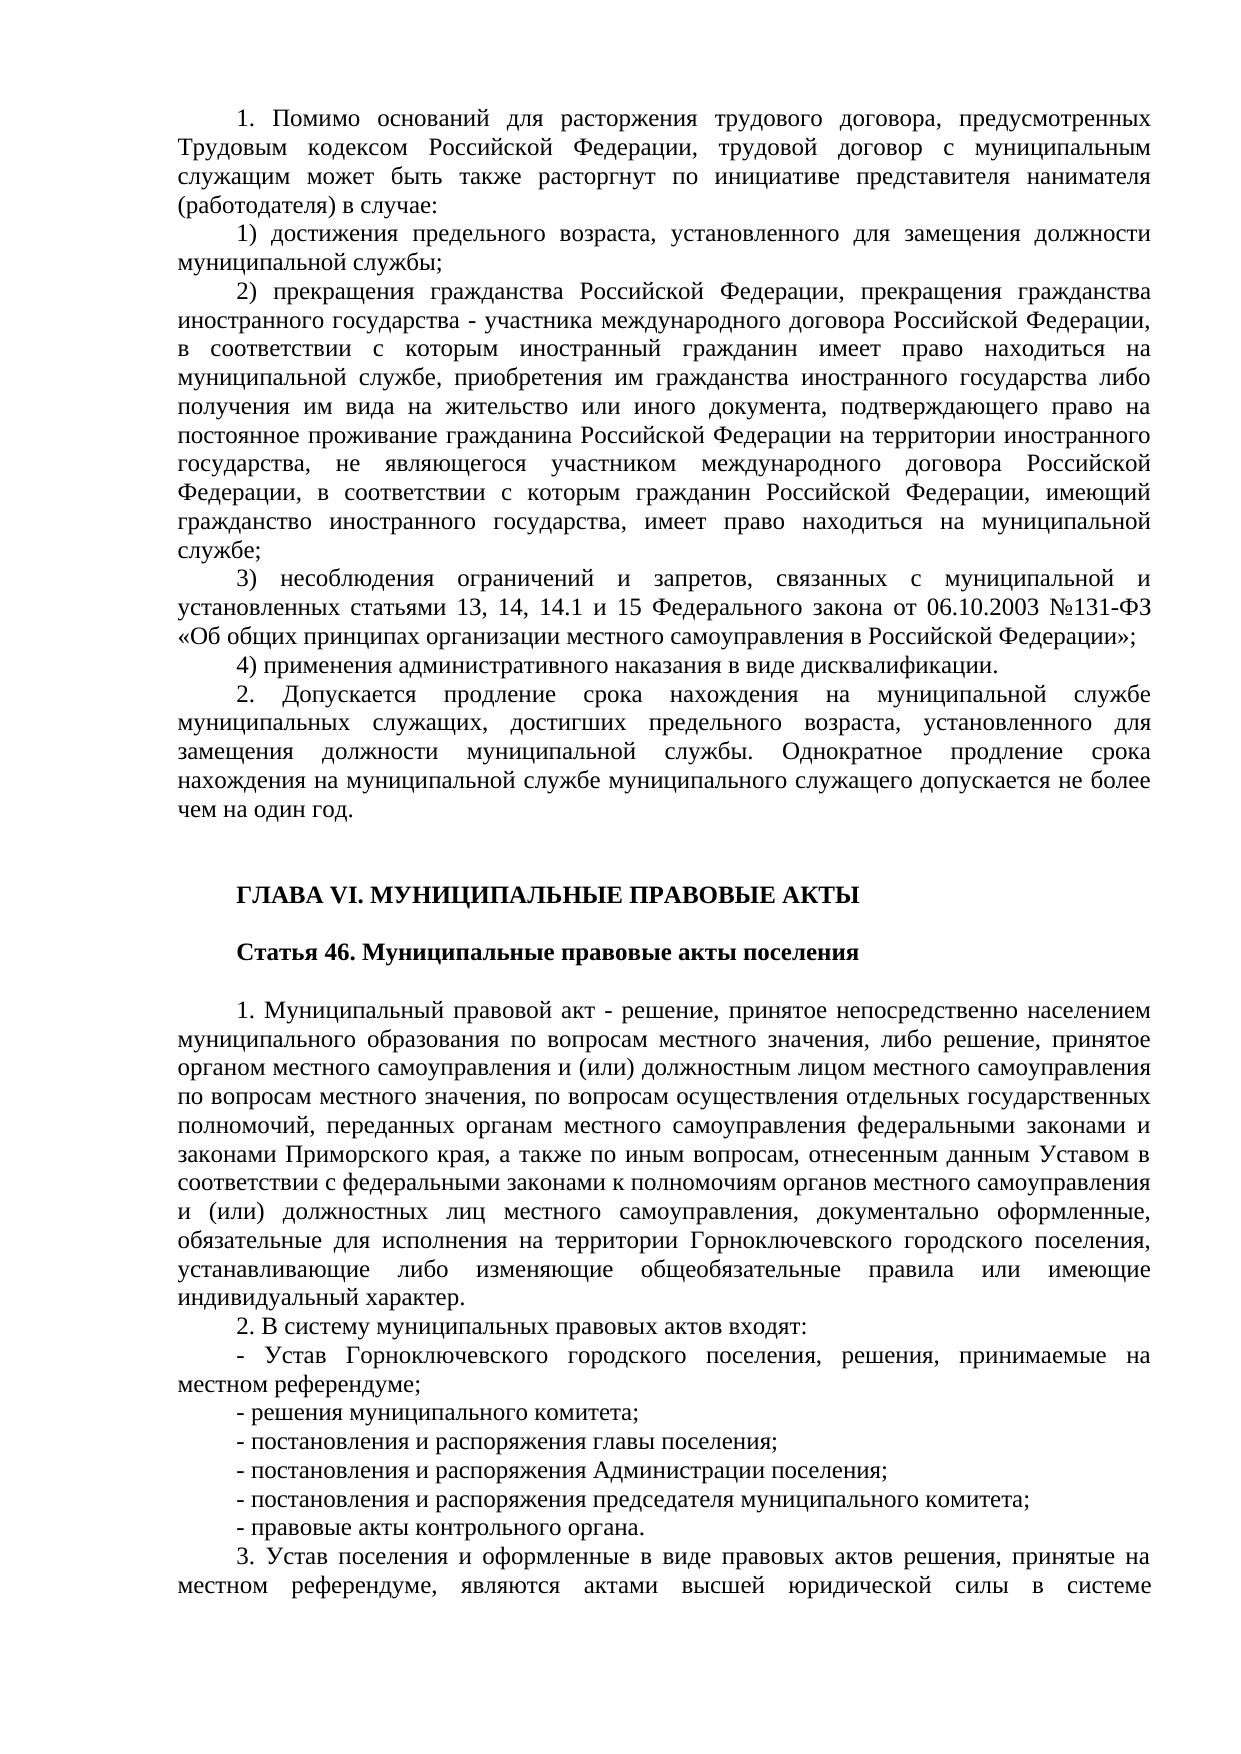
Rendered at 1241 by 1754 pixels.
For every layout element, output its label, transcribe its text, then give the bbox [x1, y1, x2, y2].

text 4) применения административного наказания в виде дисквалификации. [177, 650, 1152, 679]
text - постановления и распоряжения Администрации поселения; [177, 1455, 1152, 1484]
text - Устав Горноключевского городского поселения, решения, принимаемые на местном референдуме; [177, 1340, 1152, 1397]
text - правовые акты контрольного органа. [177, 1512, 1152, 1541]
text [177, 1541, 1152, 1599]
text Статья 46. Муниципальные правовые акты поселения [177, 937, 1152, 966]
text 2. В систему муниципальных правовых актов входят: [177, 1311, 1152, 1340]
text 1) достижения предельного возраста, установленного для замещения должности муниципальной службы; [177, 218, 1152, 276]
text 3) несоблюдения ограничений и запретов, связанных с муниципальной и установленных статьями 13, 14, 14.1 и 15 Федерального закона от 06.10.2003 №131-ФЗ «Об общих принципах организации местного самоуправления в Российской Федерации»; [177, 563, 1152, 650]
text 2) прекращения гражданства Российской Федерации, прекращения гражданства иностранного государства - участника международного договора Российской Федерации, в соответствии с которым иностранный гражданин имеет право находиться на муниципальной службе, приобретения им гражданства иностранного государства либо получения им вида на жительство или иного документа, подтверждающего право на постоянное проживание гражданина Российской Федерации на территории иностранного государства, не являющегося участником международного договора Российской Федерации, в соответствии с которым гражданин Российской Федерации, имеющий гражданство иностранного государства, имеет право находиться на муниципальной службе; [177, 276, 1152, 563]
text - постановления и распоряжения председателя муниципального комитета; [177, 1484, 1152, 1512]
text 2. Допускается продление срока нахождения на муниципальной службе муниципальных служащих, достигших предельного возраста, установленного для замещения должности муниципальной службы. Однократное продление срока нахождения на муниципальной службе муниципального служащего допускается не более чем на один год. [177, 679, 1152, 822]
text - постановления и распоряжения главы поселения; [177, 1426, 1152, 1455]
text 1. Помимо оснований для расторжения трудового договора, предусмотренных Трудовым кодексом Российской Федерации, трудовой договор с муниципальным служащим может быть также расторгнут по инициативе представителя нанимателя (работодателя) в случае: [177, 103, 1152, 218]
text 1. Муниципальный правовой акт - решение, принятое непосредственно населением муниципального образования по вопросам местного значения, либо решение, принятое органом местного самоуправления и (или) должностным лицом местного самоуправления по вопросам местного значения, по вопросам осуществления отдельных государственных полномочий, переданных органам местного самоуправления федеральными законами и законами Приморского края, а также по иным вопросам, отнесенным данным Уставом в соответствии с федеральными законами к полномочиям органов местного самоуправления и (или) должностных лиц местного самоуправления, документально оформленные, обязательные для исполнения на территории Горноключевского городского поселения, устанавливающие либо изменяющие общеобязательные правила или имеющие индивидуальный характер. [177, 995, 1152, 1311]
text ГЛАВА VI. МУНИЦИПАЛЬНЫЕ ПРАВОВЫЕ АКТЫ [177, 880, 1152, 909]
text - решения муниципального комитета; [177, 1397, 1152, 1426]
